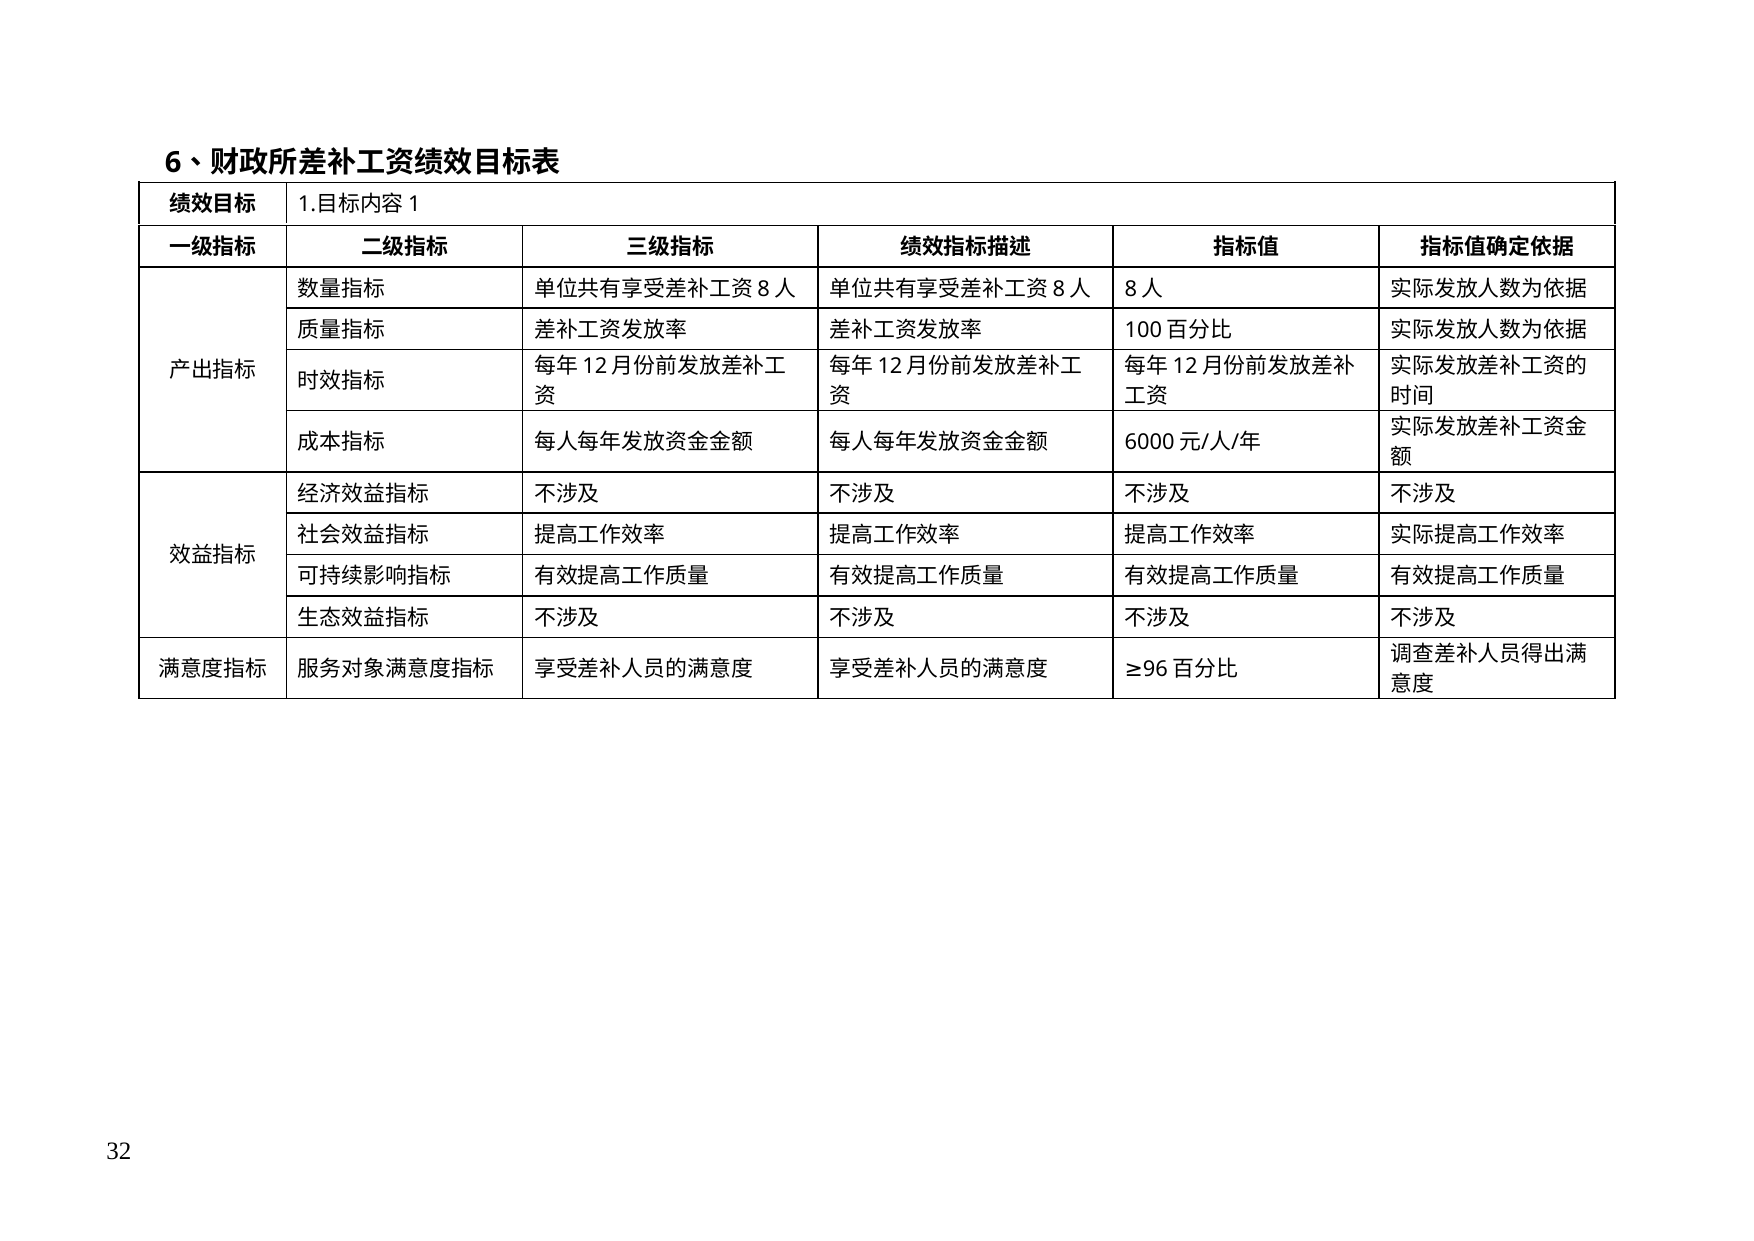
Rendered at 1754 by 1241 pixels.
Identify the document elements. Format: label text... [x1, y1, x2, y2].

table_header 指标值确定依据 [1380, 226, 1614, 266]
table_cell 效益指标 [140, 473, 286, 636]
table_header 三级指标 [523, 226, 817, 266]
table_cell 实际发放人数为依据 [1380, 268, 1614, 307]
table_cell 数量指标 [287, 268, 522, 307]
table_cell 有效提高工作质量 [1380, 555, 1614, 595]
table_cell 提高工作效率 [1114, 514, 1378, 554]
table_cell 有效提高工作质量 [1114, 555, 1378, 595]
table_cell 不涉及 [819, 473, 1112, 512]
table_cell 实际发放差补工资金额 [1380, 411, 1614, 471]
table_cell 6000元/人/年 [1114, 411, 1378, 471]
table_cell 不涉及 [1114, 597, 1378, 636]
table_cell 可持续影响指标 [287, 555, 522, 595]
table_cell 不涉及 [523, 597, 817, 636]
table_header 1.目标内容1 [287, 183, 1614, 223]
table_cell 成本指标 [287, 411, 522, 471]
table_cell 差补工资发放率 [523, 309, 817, 349]
table_cell 不涉及 [523, 473, 817, 512]
table_cell 每人每年发放资金金额 [819, 411, 1112, 471]
table_cell 生态效益指标 [287, 597, 522, 636]
table_cell 每人每年发放资金金额 [523, 411, 817, 471]
table_cell 100百分比 [1114, 309, 1378, 349]
table_cell 差补工资发放率 [819, 309, 1112, 349]
table_cell 调查差补人员得出满意度 [1380, 638, 1614, 697]
table_cell 实际发放差补工资的时间 [1380, 350, 1614, 410]
table_cell 享受差补人员的满意度 [819, 638, 1112, 697]
table_header 指标值 [1114, 226, 1378, 266]
table_cell ≥96百分比 [1114, 638, 1378, 697]
table_header 绩效目标 [140, 183, 286, 223]
table_cell 社会效益指标 [287, 514, 522, 554]
text 6、财政所差补工资绩效目标表 [106, 142, 1648, 181]
table_cell 不涉及 [1380, 597, 1614, 636]
table_cell 提高工作效率 [819, 514, 1112, 554]
table_cell 不涉及 [1380, 473, 1614, 512]
table_cell 8人 [1114, 268, 1378, 307]
table_cell 每年12月份前发放差补工资 [523, 350, 817, 410]
table_cell 享受差补人员的满意度 [523, 638, 817, 697]
table_cell 提高工作效率 [523, 514, 817, 554]
table_cell 质量指标 [287, 309, 522, 349]
table_cell 产出指标 [140, 268, 286, 471]
table_cell 每年12月份前发放差补工资 [1114, 350, 1378, 410]
table_header 绩效指标描述 [819, 226, 1112, 266]
table_cell 单位共有享受差补工资8人 [819, 268, 1112, 307]
table_cell 实际发放人数为依据 [1380, 309, 1614, 349]
table_header 一级指标 [140, 226, 286, 266]
table_cell 单位共有享受差补工资8人 [523, 268, 817, 307]
table_cell 不涉及 [1114, 473, 1378, 512]
table_cell 有效提高工作质量 [523, 555, 817, 595]
table_cell 每年12月份前发放差补工资 [819, 350, 1112, 410]
table_cell 实际提高工作效率 [1380, 514, 1614, 554]
table_cell 满意度指标 [140, 638, 286, 697]
table_cell 不涉及 [819, 597, 1112, 636]
table_header 二级指标 [287, 226, 522, 266]
table_cell 时效指标 [287, 350, 522, 410]
table_cell 服务对象满意度指标 [287, 638, 522, 697]
table_cell 经济效益指标 [287, 473, 522, 512]
table_cell 有效提高工作质量 [819, 555, 1112, 595]
